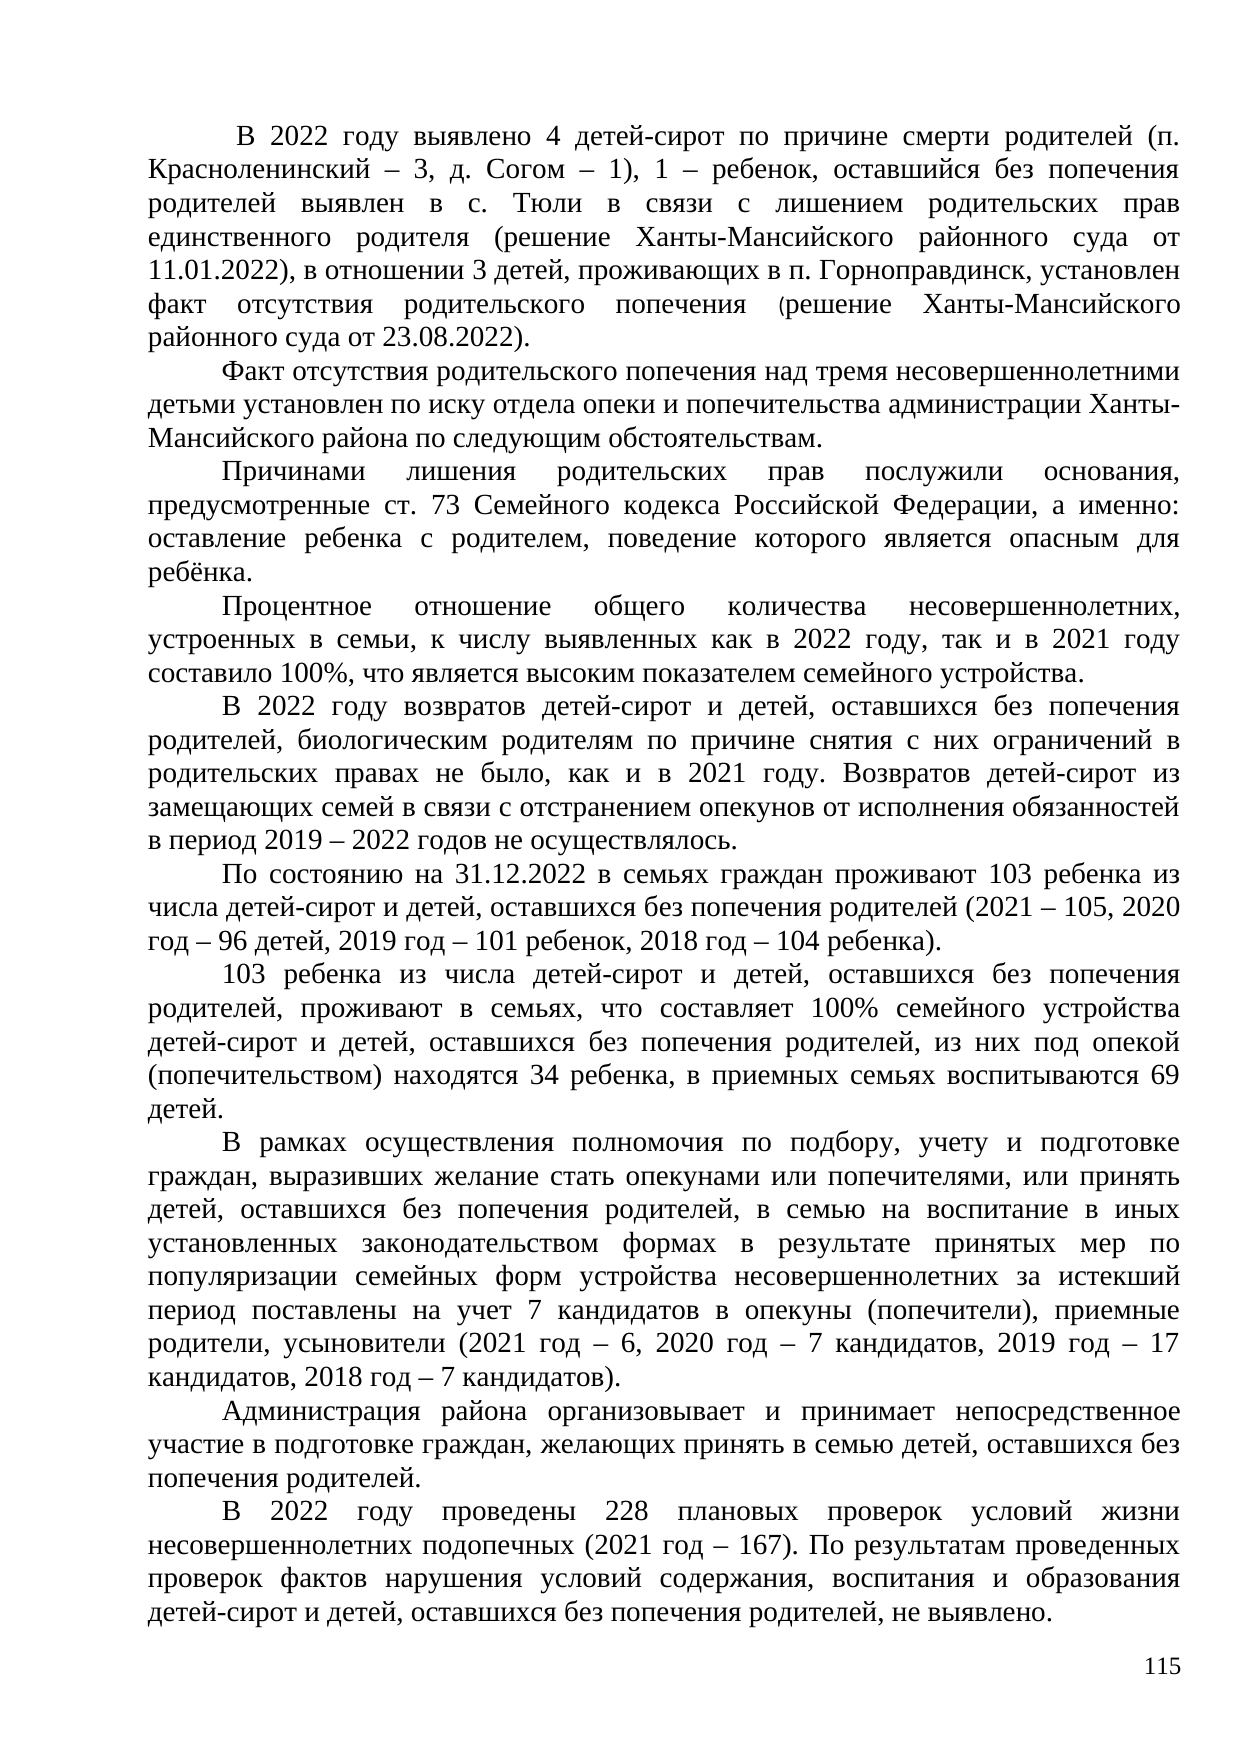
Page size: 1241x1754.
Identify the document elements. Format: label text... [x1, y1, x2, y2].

text Факт отсутствия родительского попечения над тремя несовершеннолетними детьми установлен по иску отдела опеки и попечительства администрации Ханты-Мансийского района по следующим обстоятельствам. [148, 353, 1181, 453]
text Процентное отношение общего количества несовершеннолетних, устроенных в семьи, к числу выявленных как в 2022 году, так и в 2021 году составило 100%, что является высоким показателем семейного устройства. [148, 588, 1181, 688]
text Администрация района организовывает и принимает непосредственное участие в подготовке граждан, желающих принять в семью детей, оставшихся без попечения родителей. [148, 1393, 1181, 1493]
text 103 ребенка из числа детей-сирот и детей, оставшихся без попечения родителей, проживают в семьях, что составляет 100% семейного устройства детей-сирот и детей, оставшихся без попечения родителей, из них под опекой (попечительством) находятся 34 ребенка, в приемных семьях воспитываются 69 детей. [148, 957, 1181, 1124]
text В рамках осуществления полномочия по подбору, учету и подготовке граждан, выразивших желание стать опекунами или попечителями, или принять детей, оставшихся без попечения родителей, в семью на воспитание в иных установленных законодательством формах в результате принятых мер по популяризации семейных форм устройства несовершеннолетних за истекший период поставлены на учет 7 кандидатов в опекуны (попечители), приемные родители, усыновители (2021 год – 6, 2020 год – 7 кандидатов, 2019 год – 17 кандидатов, 2018 год – 7 кандидатов). [148, 1124, 1181, 1393]
text По состоянию на 31.12.2022 в семьях граждан проживают 103 ребенка из числа детей-сирот и детей, оставшихся без попечения родителей (2021 – 105, 2020 год – 96 детей, 2019 год – 101 ребенок, 2018 год – 104 ребенка). [148, 856, 1181, 957]
text Причинами лишения родительских прав послужили основания, предусмотренные ст. 73 Семейного кодекса Российской Федерации, а именно: оставление ребенка с родителем, поведение которого является опасным для ребёнка. [148, 453, 1181, 588]
text В 2022 году проведены 228 плановых проверок условий жизни несовершеннолетних подопечных (2021 год – 167). По результатам проведенных проверок фактов нарушения условий содержания, воспитания и образования детей-сирот и детей, оставшихся без попечения родителей, не выявлено. [148, 1493, 1181, 1627]
text В 2022 году выявлено 4 детей-сирот по причине смерти родителей (п. Красноленинский – 3, д. Согом – 1), 1 – ребенок, оставшийся без попечения родителей выявлен в с. Тюли в связи с лишением родительских прав единственного родителя (решение Ханты-Мансийского районного суда от 11.01.2022), в отношении 3 детей, проживающих в п. Горноправдинск, установлен факт отсутствия родительского попечения (решение Ханты-Мансийского районного суда от 23.08.2022). [148, 118, 1181, 353]
text В 2022 году возвратов детей-сирот и детей, оставшихся без попечения родителей, биологическим родителям по причине снятия с них ограничений в родительских правах не было, как и в 2021 году. Возвратов детей-сирот из замещающих семей в связи с отстранением опекунов от исполнения обязанностей в период 2019 – 2022 годов не осуществлялось. [148, 688, 1181, 856]
